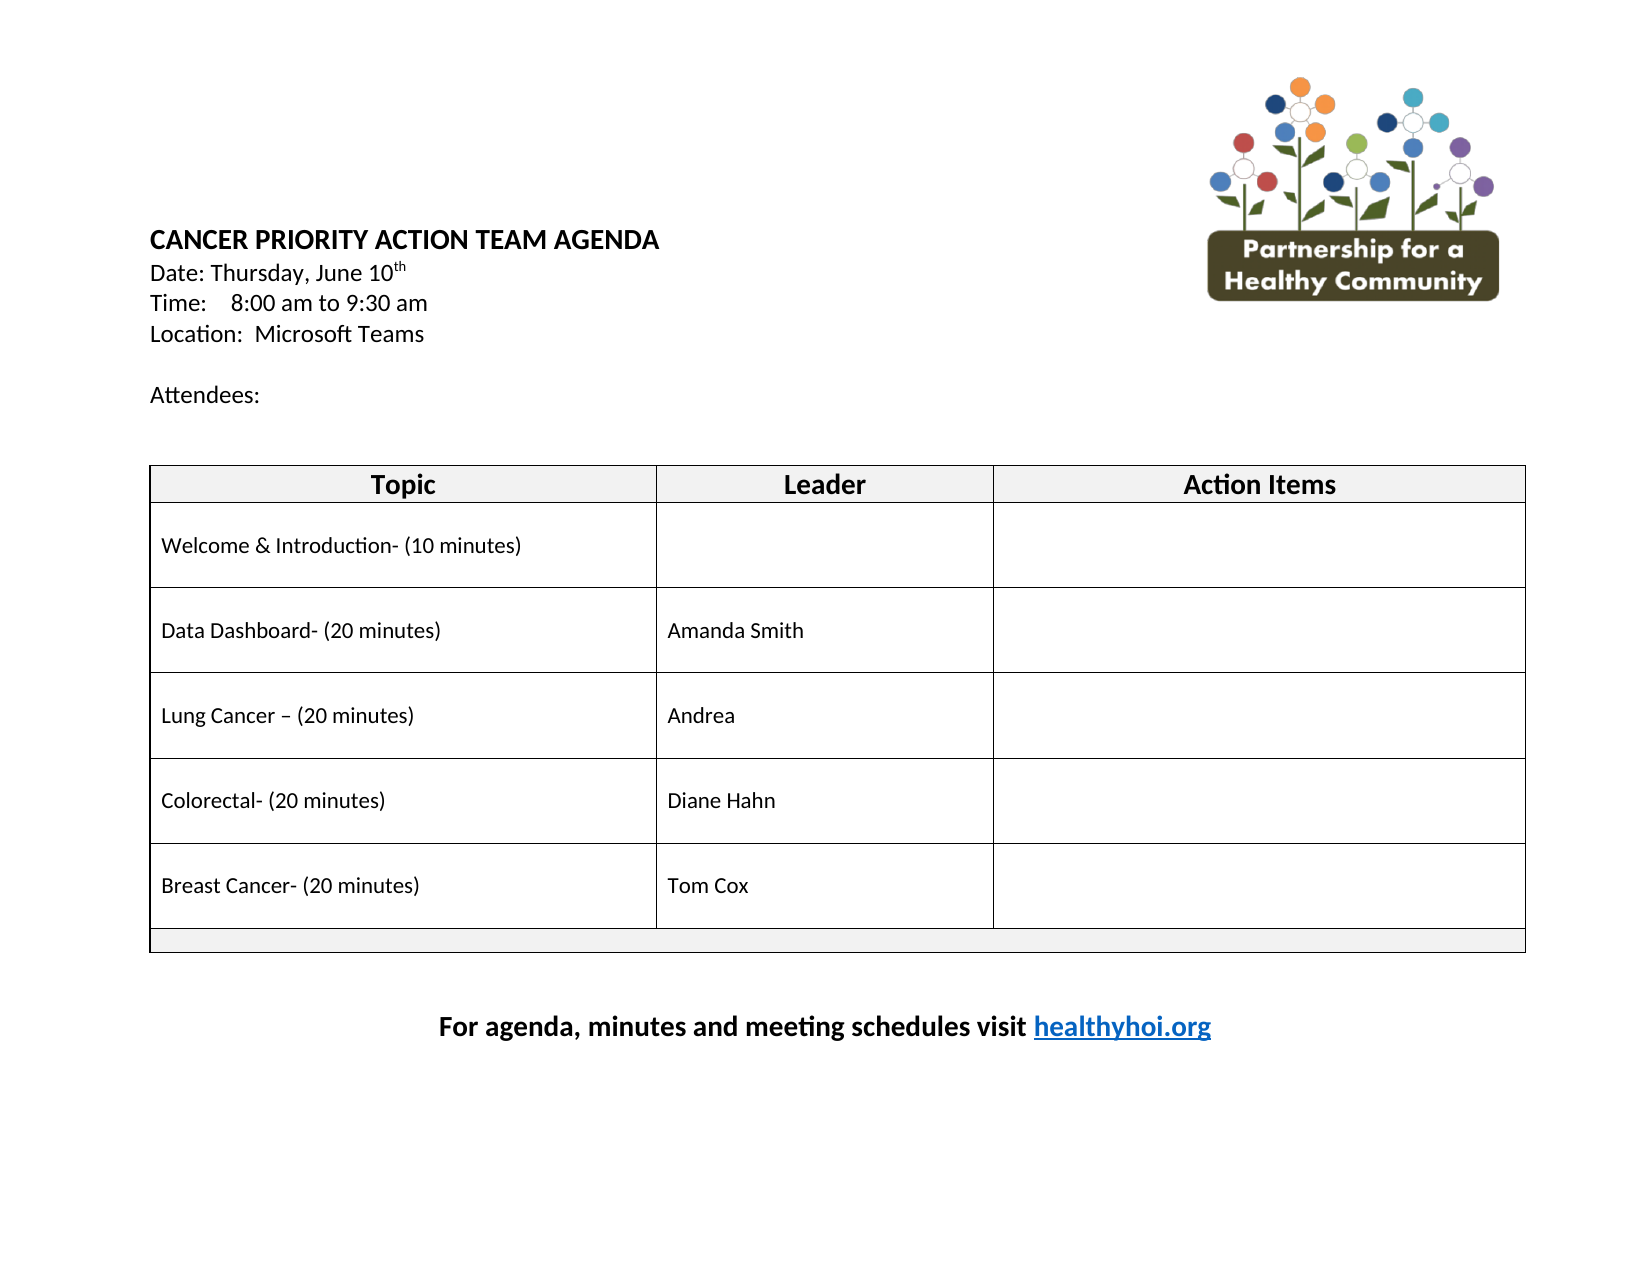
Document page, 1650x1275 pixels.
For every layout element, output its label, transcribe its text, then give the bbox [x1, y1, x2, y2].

text Date: Thursday, June 10th [150, 257, 1206, 287]
table_cell [151, 929, 1525, 952]
table_cell Amanda Smith [657, 588, 993, 672]
text For agenda, minutes and meeting schedules visit healthyhoi.org [150, 1008, 1500, 1043]
picture [1206, 71, 1500, 307]
table_cell Tom Cox [657, 844, 993, 928]
table_cell Lung Cancer – (20 minutes) [151, 673, 656, 757]
table_cell [994, 844, 1525, 928]
table_cell Welcome & Introduction- (10 minutes) [151, 503, 656, 587]
text Time: 8:00 am to 9:30 am [150, 287, 1500, 318]
table_header Leader [657, 466, 993, 502]
table_cell [994, 588, 1525, 672]
text CANCER PRIORITY ACTION TEAM AGENDA [150, 221, 1206, 257]
table_header Action Items [994, 466, 1525, 502]
text Location: Microsoft Teams [150, 318, 1500, 348]
text Attendees: [150, 379, 1500, 409]
table_header Topic [151, 466, 656, 502]
table_cell [657, 503, 993, 587]
table_cell Diane Hahn [657, 759, 993, 842]
table_cell [994, 503, 1525, 587]
table_cell [994, 759, 1525, 842]
table_cell Breast Cancer- (20 minutes) [151, 844, 656, 928]
table_cell [994, 673, 1525, 757]
table_cell Andrea [657, 673, 993, 757]
table_cell Data Dashboard- (20 minutes) [151, 588, 656, 672]
table_cell Colorectal- (20 minutes) [151, 759, 656, 842]
